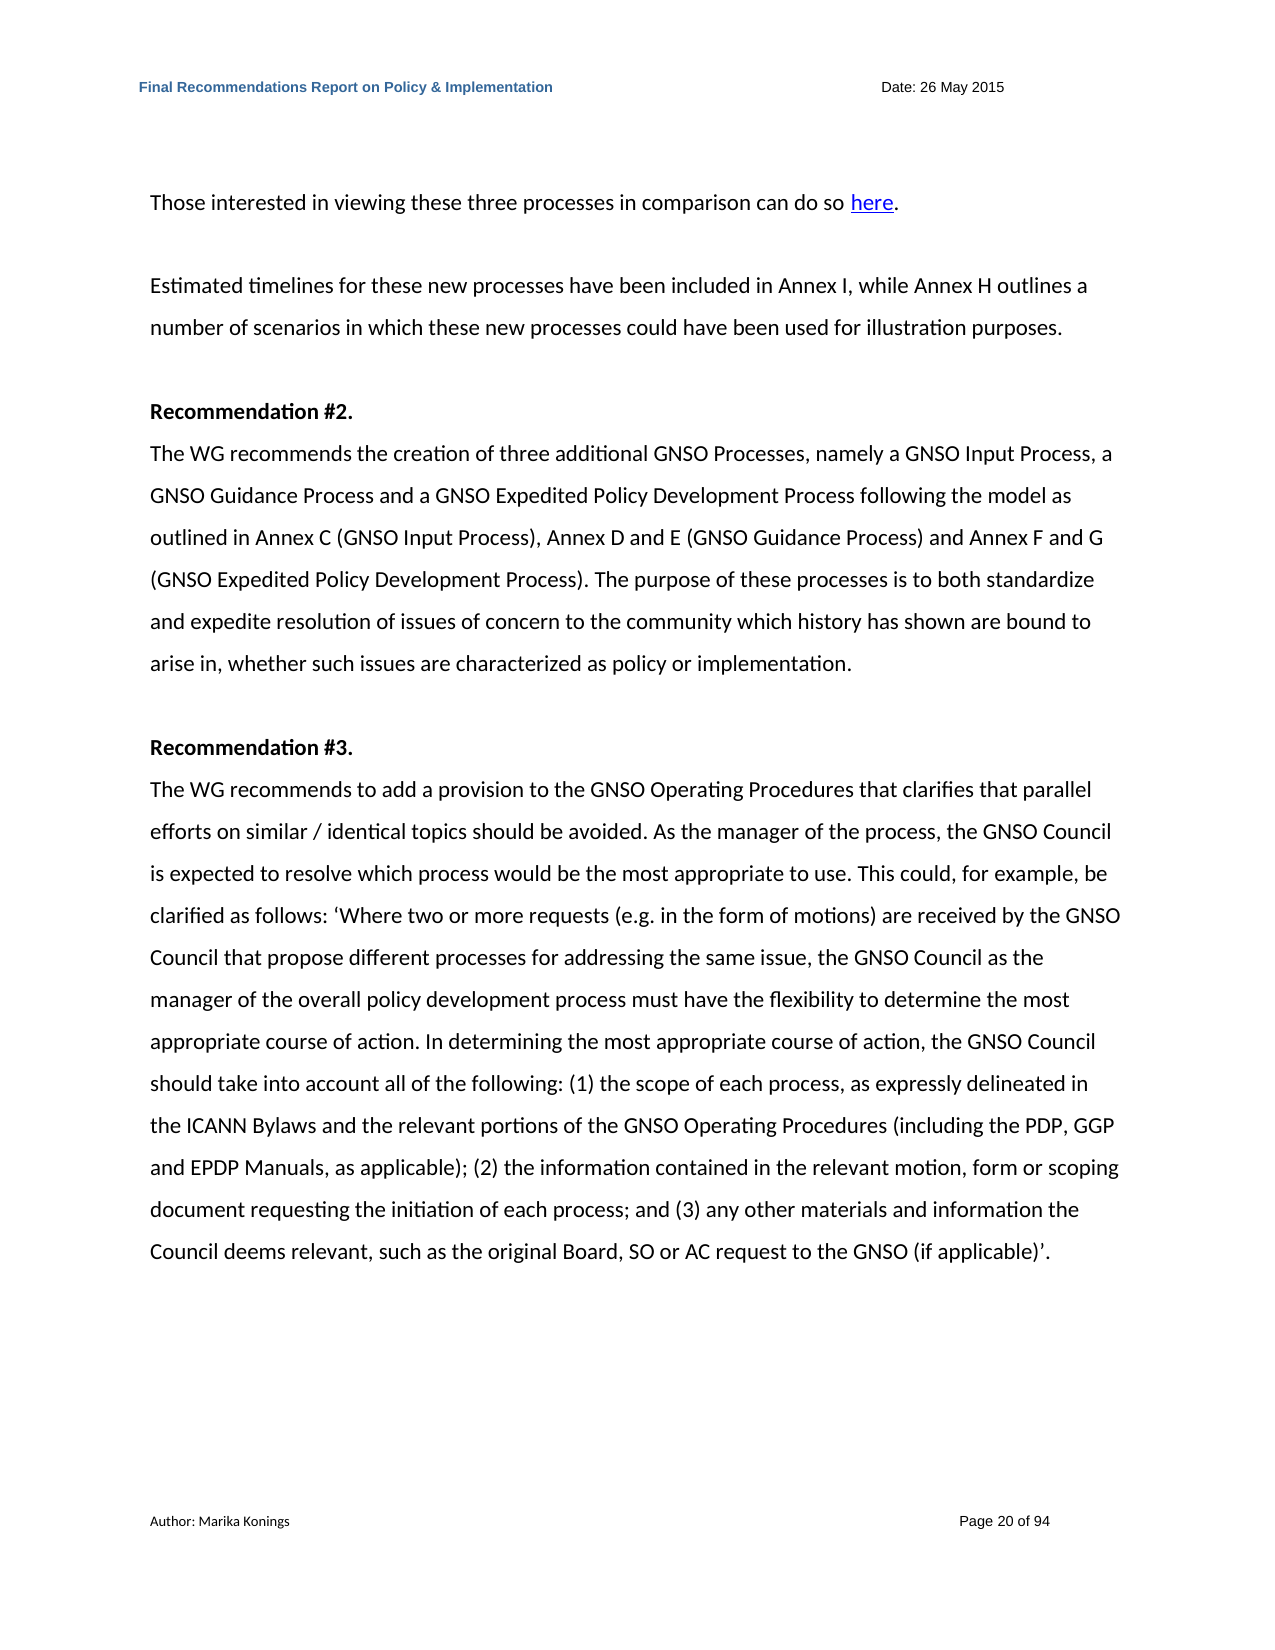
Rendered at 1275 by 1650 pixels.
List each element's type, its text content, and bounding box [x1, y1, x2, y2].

text Those interested in viewing these three processes in comparison can do so here. [150, 188, 1125, 216]
text The WG recommends to add a provision to the GNSO Operating Procedures that clarifies that parallel efforts on similar / identical topics should be avoided. As the manager of the process, the GNSO Council is expected to resolve which process would be the most appropriate to use. This could, for example, be clarified as follows: ‘Where two or more requests (e.g. in the form of motions) are received by the GNSO Council that propose different processes for addressing the same issue, the GNSO Council as the manager of the overall policy development process must have the flexibility to determine the most appropriate course of action. In determining the most appropriate course of action, the GNSO Council should take into account all of the following: (1) the scope of each process, as expressly delineated in the ICANN Bylaws and the relevant portions of the GNSO Operating Procedures (including the PDP, GGP and EPDP Manuals, as applicable); (2) the information contained in the relevant motion, form or scoping document requesting the initiation of each process; and (3) any other materials and information the Council deems relevant, such as the original Board, SO or AC request to the GNSO (if applicable)’. [150, 775, 1125, 1265]
text Estimated timelines for these new processes have been included in Annex I, while Annex H outlines a number of scenarios in which these new processes could have been used for illustration purposes. [150, 272, 1125, 342]
text The WG recommends the creation of three additional GNSO Processes, namely a GNSO Input Process, a GNSO Guidance Process and a GNSO Expedited Policy Development Process following the model as outlined in Annex C (GNSO Input Process), Annex D and E (GNSO Guidance Process) and Annex F and G (GNSO Expedited Policy Development Process). The purpose of these processes is to both standardize and expedite resolution of issues of concern to the community which history has shown are bound to arise in, whether such issues are characterized as policy or implementation. [150, 439, 1125, 677]
